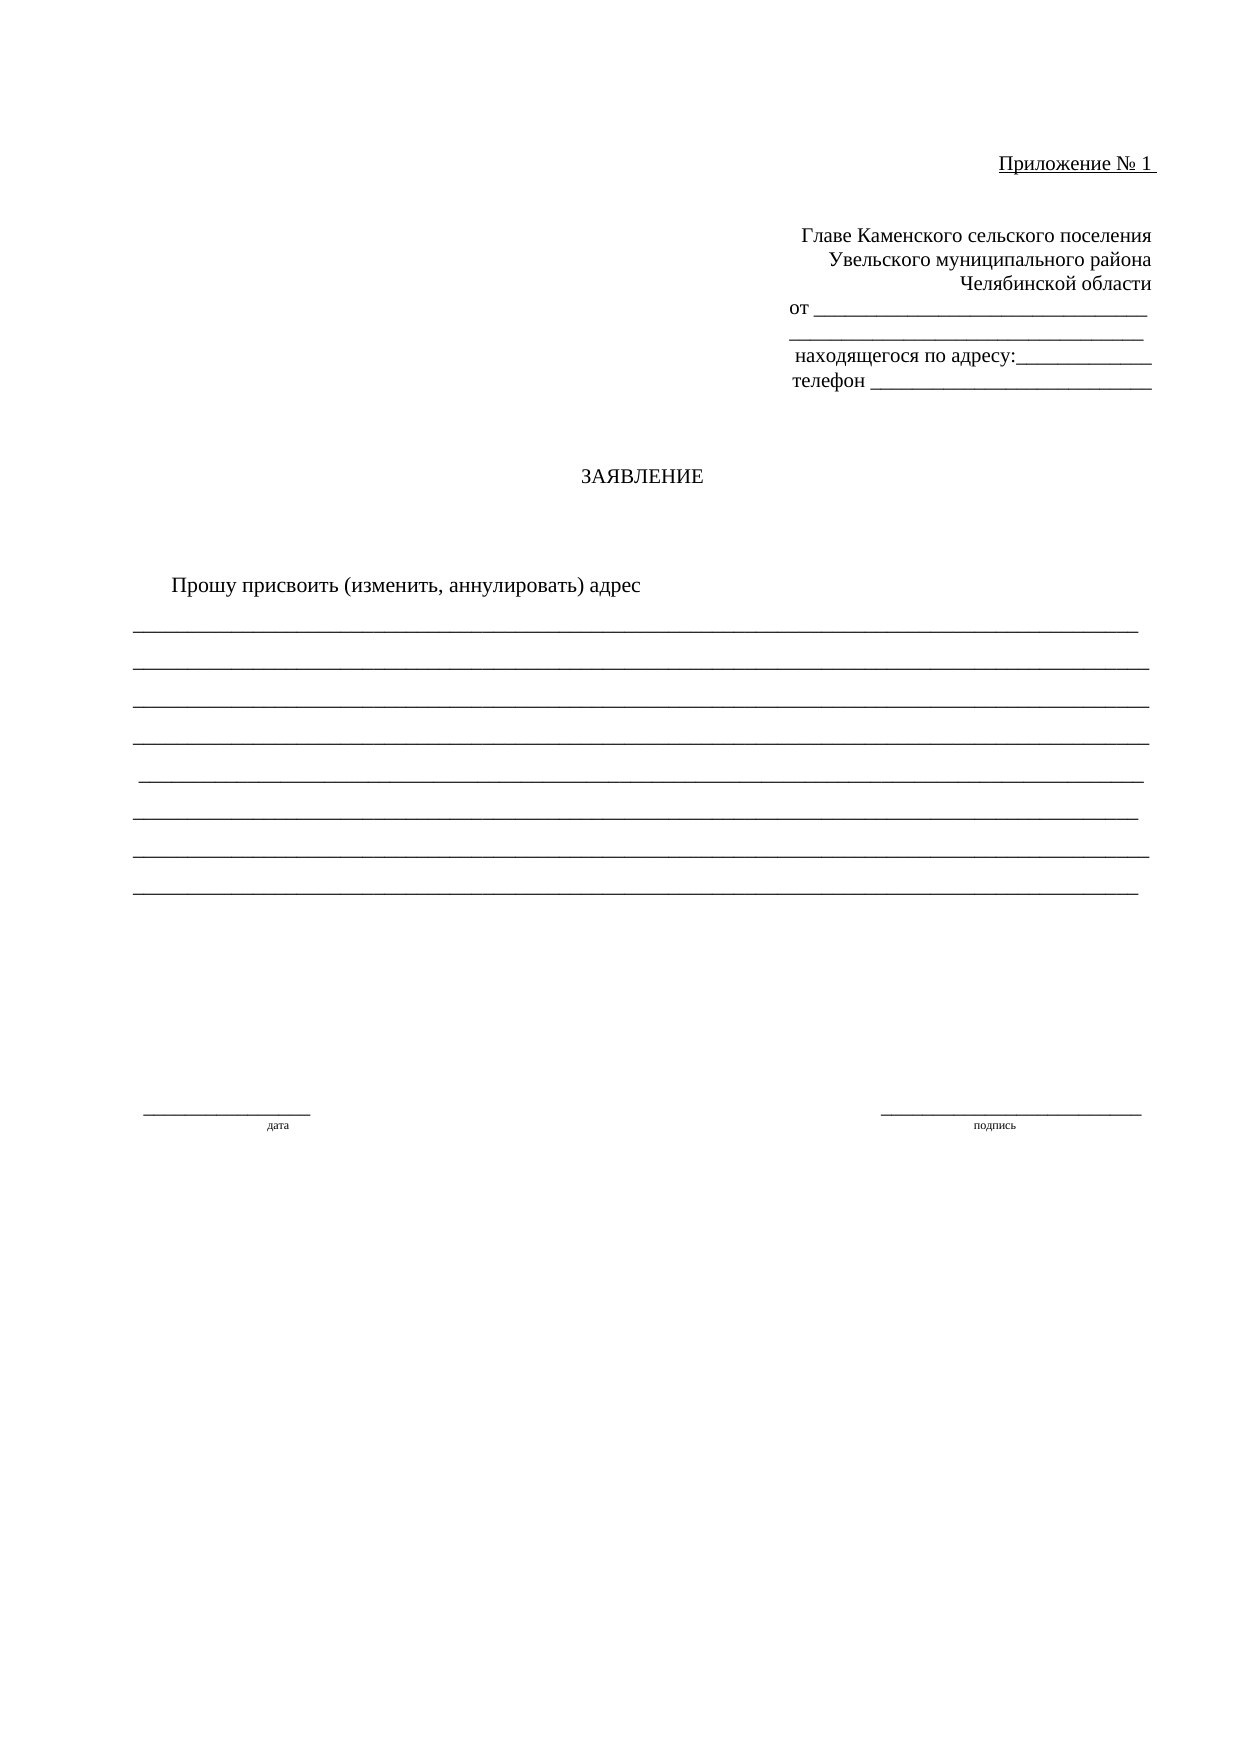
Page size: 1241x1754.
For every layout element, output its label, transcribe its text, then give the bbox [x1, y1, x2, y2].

text ________________________________________________________________________________________________________________________________________________________________________________________ [133, 747, 1152, 822]
text Приложение № 1 [133, 151, 1152, 175]
text Увельского муниципального района [133, 247, 1152, 271]
text _________________________________________________________________________________________________________________________________________________________________________________________ [133, 822, 1152, 897]
text Прошу присвоить (изменить, аннулировать) адрес ____________________________________________________________________________________________ [133, 560, 1152, 635]
text __________________________________ [133, 319, 1152, 343]
text ЗАЯВЛЕНИЕ [133, 464, 1152, 488]
text ________________ _________________________ дата подпись [133, 1094, 1152, 1142]
text Главе Каменского сельского поселения [649, 223, 1152, 247]
text Челябинской области [133, 271, 1152, 295]
text _______________________________________________________________________________________________________________________________________________________________________________________________________________________________________________________________________________________ [133, 635, 1152, 747]
text телефон ___________________________ [133, 367, 1152, 392]
text находящегося по адресу:_____________ [133, 343, 1152, 367]
text от ________________________________ [133, 295, 1152, 319]
